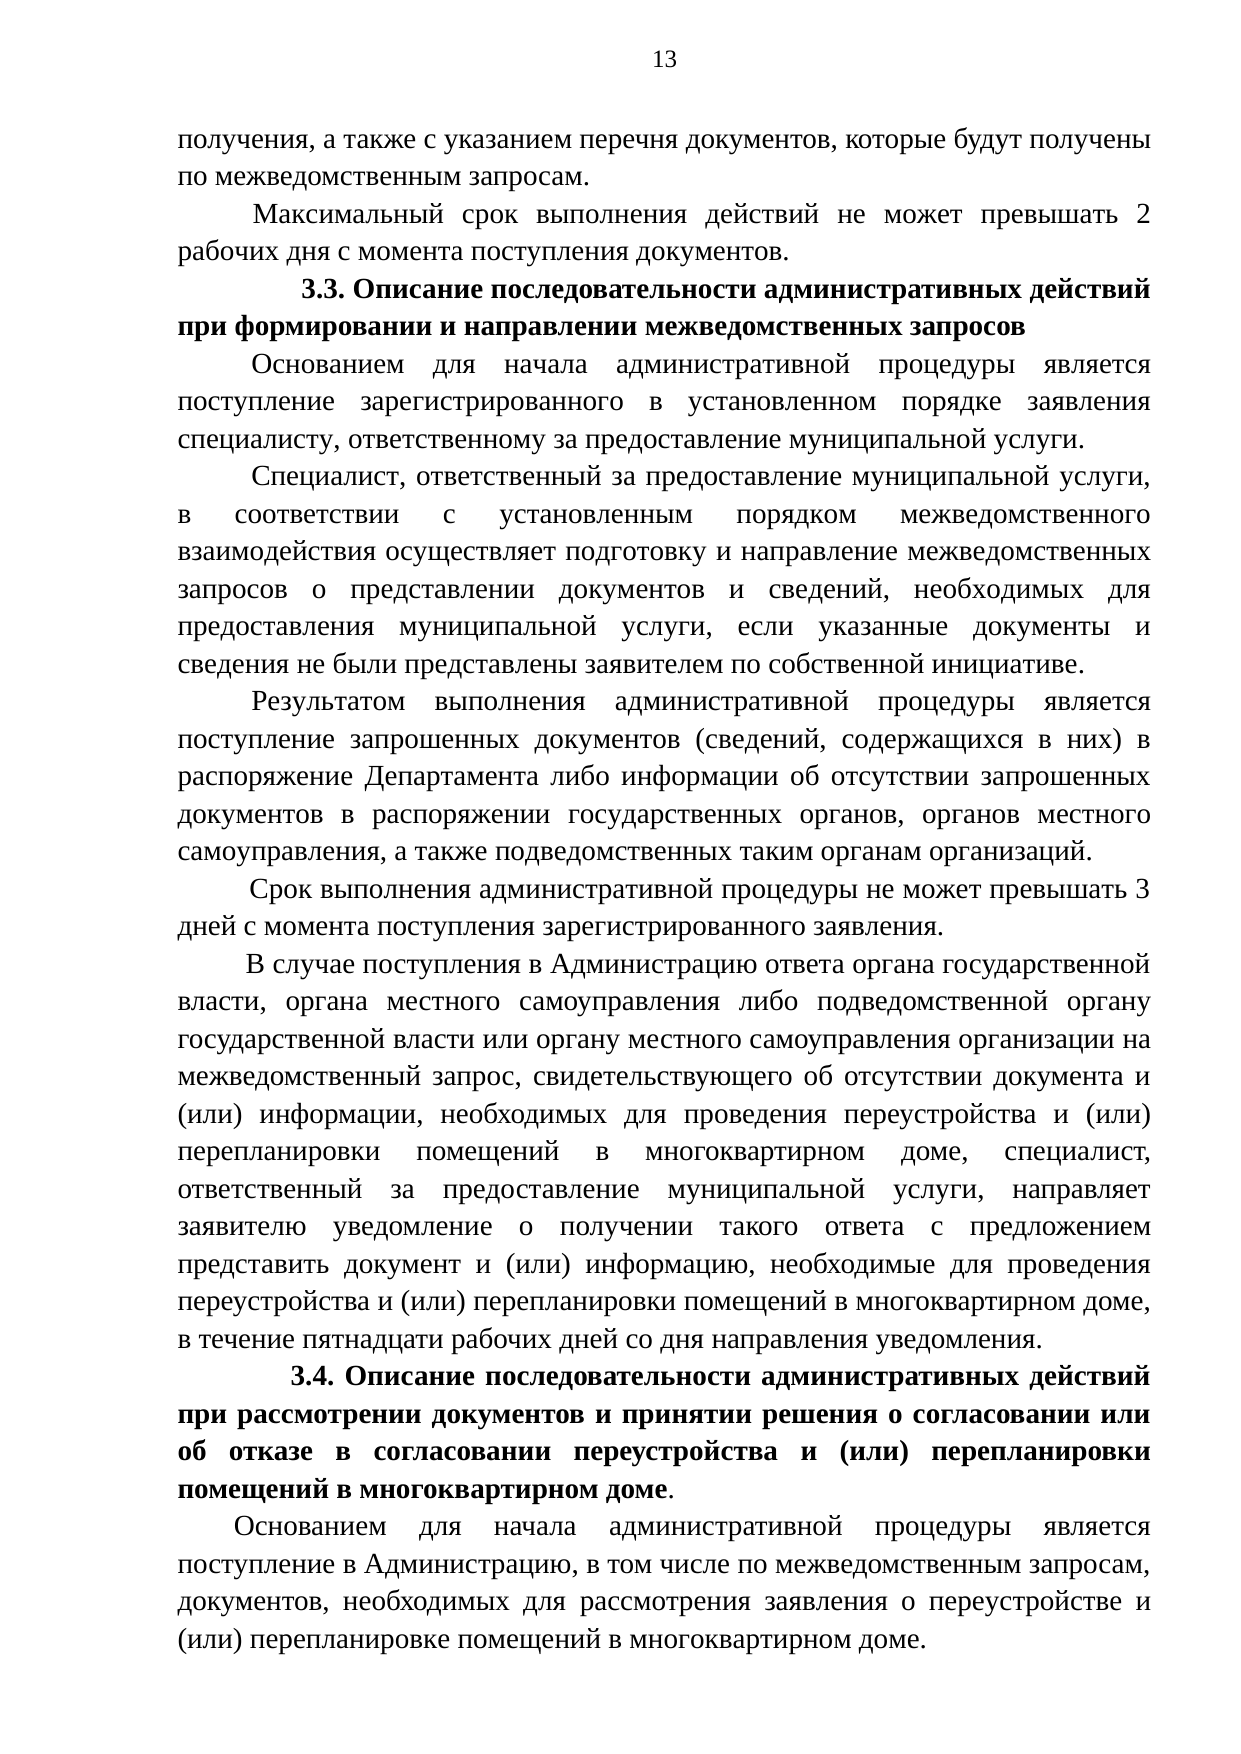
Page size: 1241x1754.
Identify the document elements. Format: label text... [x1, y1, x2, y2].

text Специалист, ответственный за предоставление муниципальной услуги, в соответствии с установленным порядком межведомственного взаимодействия осуществляет подготовку и направление межведомственных запросов о представлении документов и сведений, необходимых для предоставления муниципальной услуги, если указанные документы и сведения не были представлены заявителем по собственной инициативе. [177, 456, 1152, 681]
text Максимальный срок выполнения действий не может превышать 2 рабочих дня с момента поступления документов. [177, 193, 1152, 268]
text 3.3. Описание последовательности административных действий при формировании и направлении межведомственных запросов [177, 268, 1152, 343]
text Результатом выполнения административной процедуры является поступление запрошенных документов (сведений, содержащихся в них) в распоряжение Департамента либо информации об отсутствии запрошенных документов в распоряжении государственных органов, органов местного самоуправления, а также подведомственных таким органам организаций. [177, 681, 1152, 868]
text Срок выполнения административной процедуры не может превышать 3 дней с момента поступления зарегистрированного заявления. [177, 868, 1152, 943]
text Основанием для начала административной процедуры является поступление в Администрацию, в том числе по межведомственным запросам, документов, необходимых для рассмотрения заявления о переустройстве и (или) перепланировке помещений в многоквартирном доме. [177, 1506, 1152, 1656]
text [177, 118, 1152, 193]
text Основанием для начала административной процедуры является поступление зарегистрированного в установленном порядке заявления специалисту, ответственному за предоставление муниципальной услуги. [177, 343, 1152, 456]
text В случае поступления в Администрацию ответа органа государственной власти, органа местного самоуправления либо подведомственной органу государственной власти или органу местного самоуправления организации на межведомственный запрос, свидетельствующего об отсутствии документа и (или) информации, необходимых для проведения переустройства и (или) перепланировки помещений в многоквартирном доме, специалист, ответственный за предоставление муниципальной услуги, направляет заявителю уведомление о получении такого ответа с предложением представить документ и (или) информацию, необходимые для проведения переустройства и (или) перепланировки помещений в многоквартирном доме, в течение пятнадцати рабочих дней со дня направления уведомления. [177, 943, 1152, 1356]
text 3.4. Описание последовательности административных действий при рассмотрении документов и принятии решения о согласовании или об отказе в согласовании переустройства и (или) перепланировки помещений в многоквартирном доме. [177, 1356, 1152, 1506]
